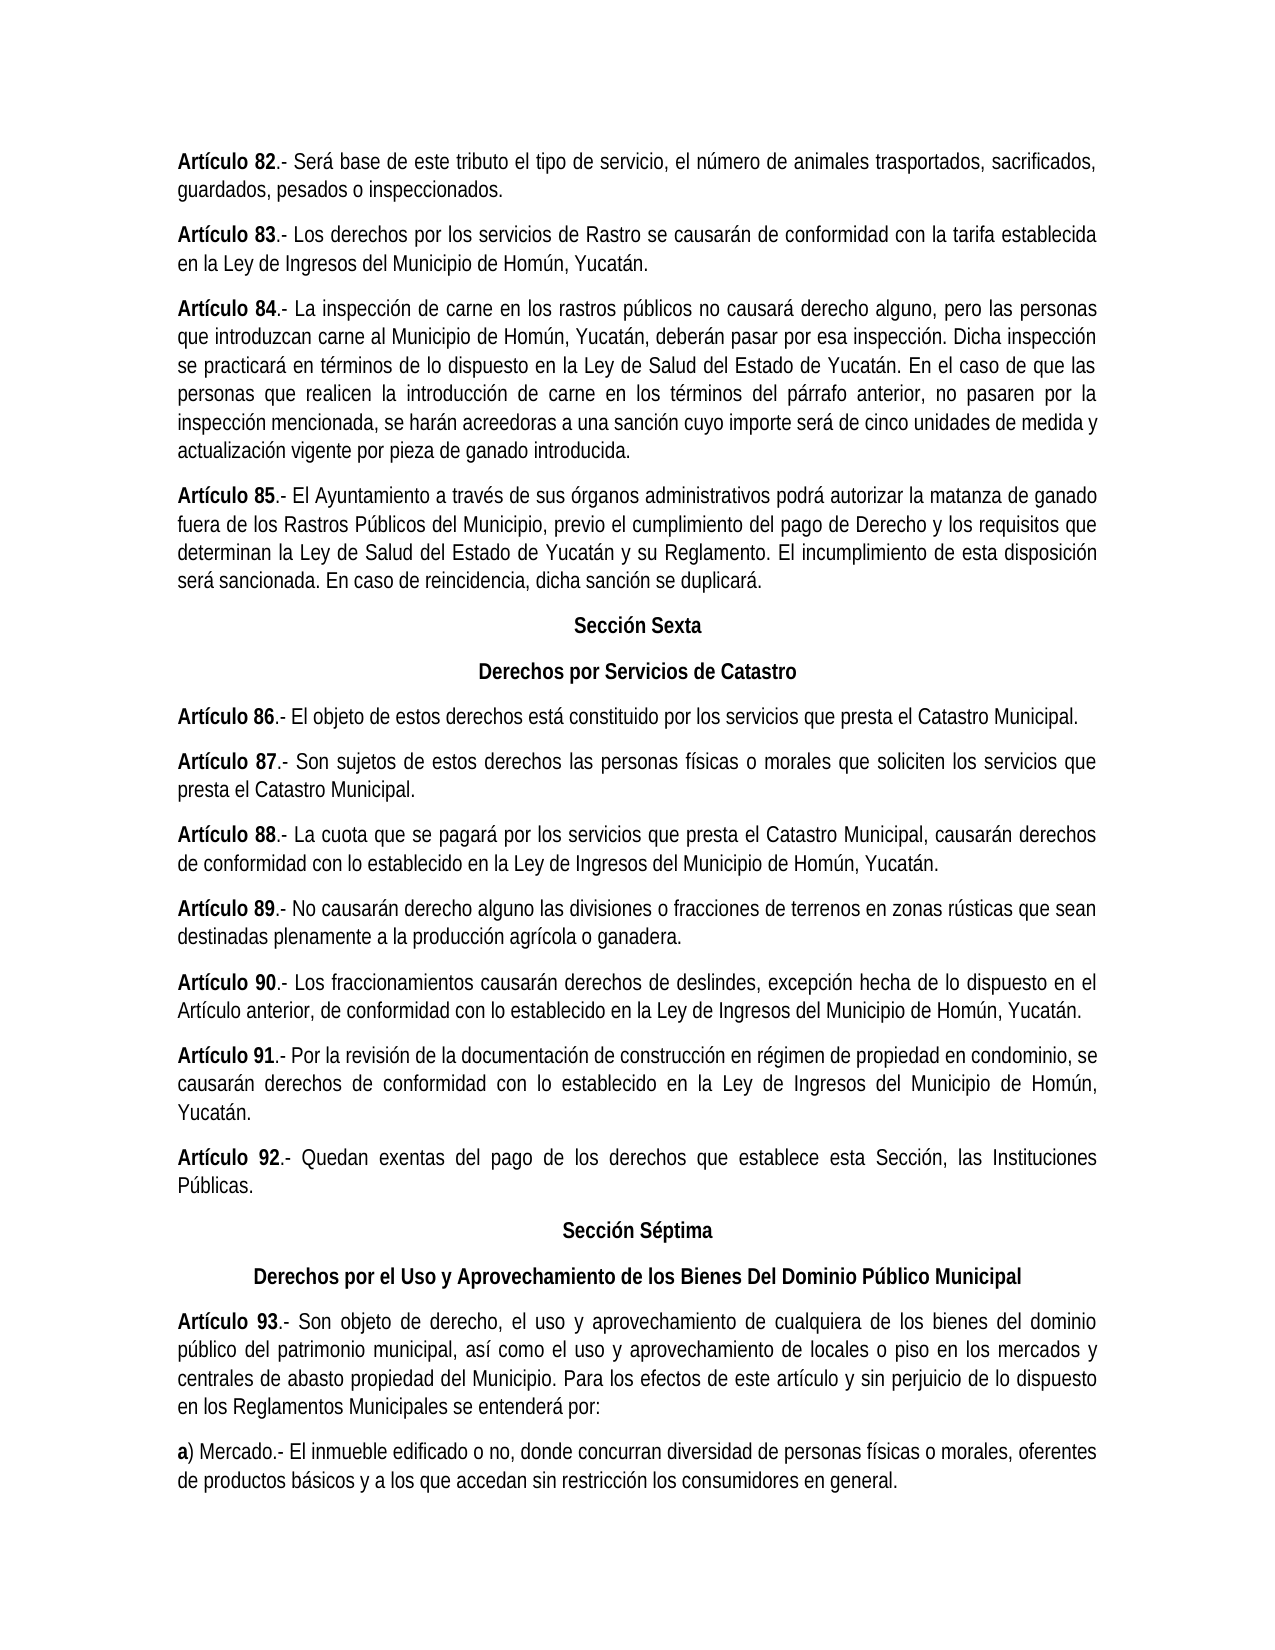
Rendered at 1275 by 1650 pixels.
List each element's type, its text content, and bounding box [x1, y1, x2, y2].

text Artículo 87.- Son sujetos de estos derechos las personas físicas o morales que soliciten los servicios que presta el Catastro Municipal. [177, 748, 1098, 803]
text Artículo 86.- El objeto de estos derechos está constituido por los servicios que presta el Catastro Municipal. [177, 703, 1098, 729]
text Sección Séptima [177, 1217, 1098, 1244]
text Artículo 91.- Por la revisión de la documentación de construcción en régimen de propiedad en condominio, se causarán derechos de conformidad con lo establecido en la Ley de Ingresos del Municipio de Homún, Yucatán. [177, 1042, 1098, 1125]
text Artículo 88.- La cuota que se pagará por los servicios que presta el Catastro Municipal, causarán derechos de conformidad con lo establecido en la Ley de Ingresos del Municipio de Homún, Yucatán. [177, 821, 1098, 876]
text Artículo 82.- Será base de este tributo el tipo de servicio, el número de animales trasportados, sacrificados, guardados, pesados o inspeccionados. [177, 148, 1098, 202]
text Artículo 92.- Quedan exentas del pago de los derechos que establece esta Sección, las Instituciones Públicas. [177, 1144, 1098, 1199]
text Derechos por el Uso y Aprovechamiento de los Bienes Del Dominio Público Municipal [177, 1263, 1098, 1289]
text Artículo 93.- Son objeto de derecho, el uso y aprovechamiento de cualquiera de los bienes del dominio público del patrimonio municipal, así como el uso y aprovechamiento de locales o piso en los mercados y centrales de abasto propiedad del Municipio. Para los efectos de este artículo y sin perjuicio de lo dispuesto en los Reglamentos Municipales se entenderá por: [177, 1308, 1098, 1419]
text Derechos por Servicios de Catastro [177, 658, 1098, 684]
text Sección Sexta [177, 612, 1098, 639]
text Artículo 83.- Los derechos por los servicios de Rastro se causarán de conformidad con la tarifa establecida en la Ley de Ingresos del Municipio de Homún, Yucatán. [177, 221, 1098, 276]
text Artículo 84.- La inspección de carne en los rastros públicos no causará derecho alguno, pero las personas que introduzcan carne al Municipio de Homún, Yucatán, deberán pasar por esa inspección. Dicha inspección se practicará en términos de lo dispuesto en la Ley de Salud del Estado de Yucatán. En el caso de que las personas que realicen la introducción de carne en los términos del párrafo anterior, no pasaren por la inspección mencionada, se harán acreedoras a una sanción cuyo importe será de cinco unidades de medida y actualización vigente por pieza de ganado introducida. [177, 295, 1098, 463]
text a) Mercado.- El inmueble edificado o no, donde concurran diversidad de personas físicas o morales, oferentes de productos básicos y a los que accedan sin restricción los consumidores en general. [177, 1438, 1098, 1493]
text Artículo 89.- No causarán derecho alguno las divisiones o fracciones de terrenos en zonas rústicas que sean destinadas plenamente a la producción agrícola o ganadera. [177, 895, 1098, 950]
text Artículo 90.- Los fraccionamientos causarán derechos de deslindes, excepción hecha de lo dispuesto en el Artículo anterior, de conformidad con lo establecido en la Ley de Ingresos del Municipio de Homún, Yucatán. [177, 968, 1098, 1023]
text Artículo 85.- El Ayuntamiento a través de sus órganos administrativos podrá autorizar la matanza de ganado fuera de los Rastros Públicos del Municipio, previo el cumplimiento del pago de Derecho y los requisitos que determinan la Ley de Salud del Estado de Yucatán y su Reglamento. El incumplimiento de esta disposición será sancionada. En caso de reincidencia, dicha sanción se duplicará. [177, 482, 1098, 594]
